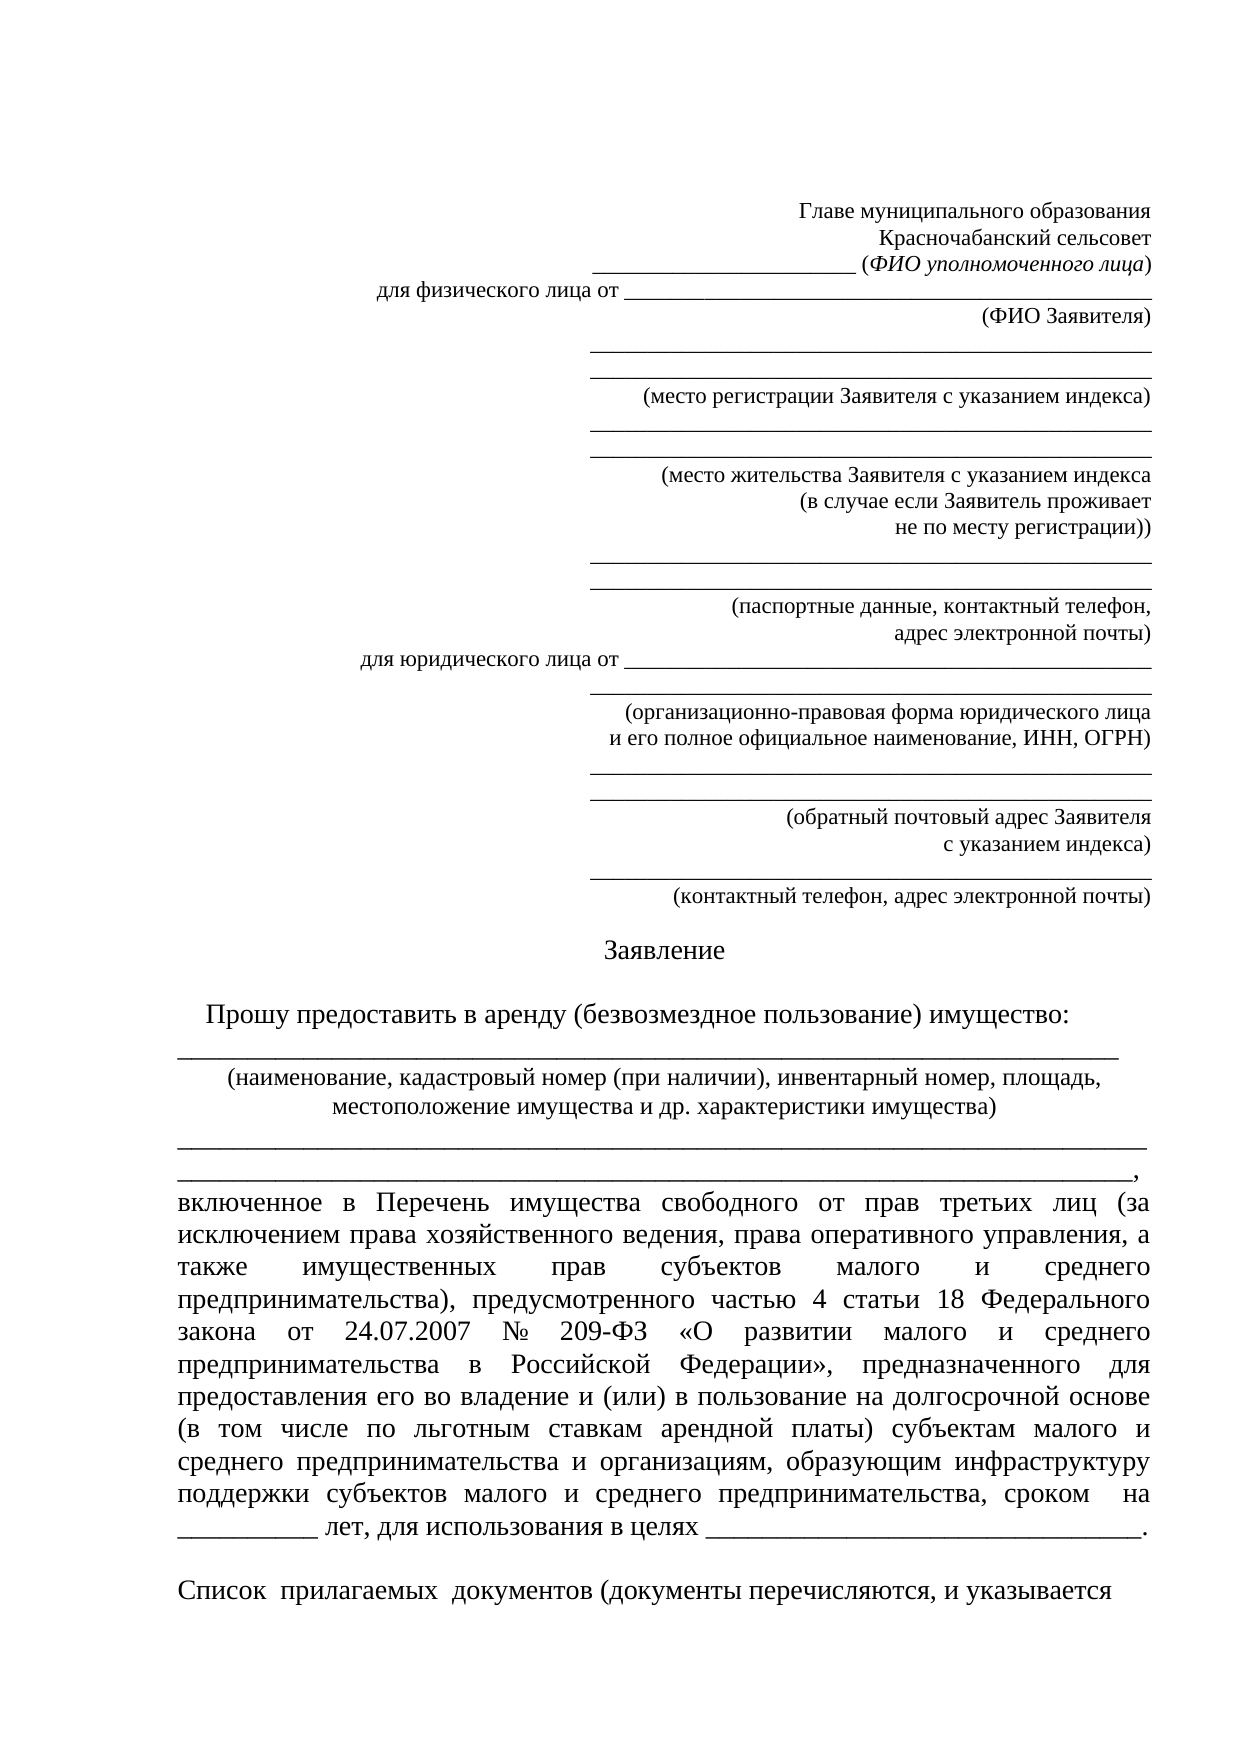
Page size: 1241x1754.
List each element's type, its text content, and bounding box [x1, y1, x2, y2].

text (организационно-правовая форма юридического лица [177, 698, 1152, 724]
text ___________________________________________________________________ [177, 1030, 1152, 1062]
text _________________________________________________ [177, 566, 1152, 592]
text ____________________________________________________________________, включенное в Перечень имущества свободного от прав третьих лиц (за исключением права хозяйственного ведения, права оперативного управления, а также имущественных прав субъектов малого и среднего предпринимательства), предусмотренного частью 4 статьи 18 Федерального закона от 24.07.2007 № 209-ФЗ «О развитии малого и среднего предпринимательства в Российской Федерации», предназначенного для предоставления его во владение и (или) в пользование на долгосрочной основе (в том числе по льготным ставкам арендной платы) субъектам малого и среднего предпринимательства и организациям, образующим инфраструктуру поддержки субъектов малого и среднего предпринимательства, сроком на __________ лет, для использования в целях _______________________________. [177, 1152, 1152, 1541]
text для физического лица от ______________________________________________ [177, 276, 1152, 303]
text (обратный почтовый адрес Заявителя [177, 803, 1152, 830]
text Заявление [177, 933, 1152, 965]
text _________________________________________________ [177, 355, 1152, 382]
text _________________________________________________ [177, 777, 1152, 803]
text _________________________________________________ [177, 856, 1152, 882]
text (место жительства Заявителя с указанием индекса [177, 461, 1152, 487]
text _________________________________________________ [177, 672, 1152, 698]
text с указанием индекса) [177, 830, 1152, 856]
text Прошу предоставить в аренду (безвозмездное пользование) имущество: [177, 998, 1152, 1030]
text (наименование, кадастровый номер (при наличии), инвентарный номер, площадь, местоположение имущества и др. характеристики имущества) [177, 1062, 1152, 1120]
text (контактный телефон, адрес электронной почты) [177, 882, 1152, 909]
text _________________________________________________ [177, 540, 1152, 566]
text Красночабанский сельсовет [177, 223, 1152, 250]
text не по месту регистрации)) [177, 513, 1152, 540]
text и его полное официальное наименование, ИНН, ОГРН) [177, 724, 1152, 751]
text _____________________________________________________________________ [177, 1120, 1152, 1152]
text Главе муниципального образования [177, 197, 1152, 223]
text _________________________________________________ [177, 329, 1152, 355]
text адрес электронной почты) [177, 619, 1152, 645]
text (паспортные данные, контактный телефон, [177, 592, 1152, 619]
text _________________________________________________ [177, 434, 1152, 461]
text Список прилагаемых документов (документы перечисляются, и указывается [177, 1573, 1152, 1606]
text _______________________ (ФИО уполномоченного лица) [177, 250, 1152, 276]
text _________________________________________________ [177, 408, 1152, 434]
text для юридического лица от ______________________________________________ [177, 645, 1152, 672]
text (ФИО Заявителя) [177, 303, 1152, 329]
text _________________________________________________ [177, 751, 1152, 777]
text (в случае если Заявитель проживает [177, 487, 1152, 513]
text (место регистрации Заявителя с указанием индекса) [177, 382, 1152, 408]
